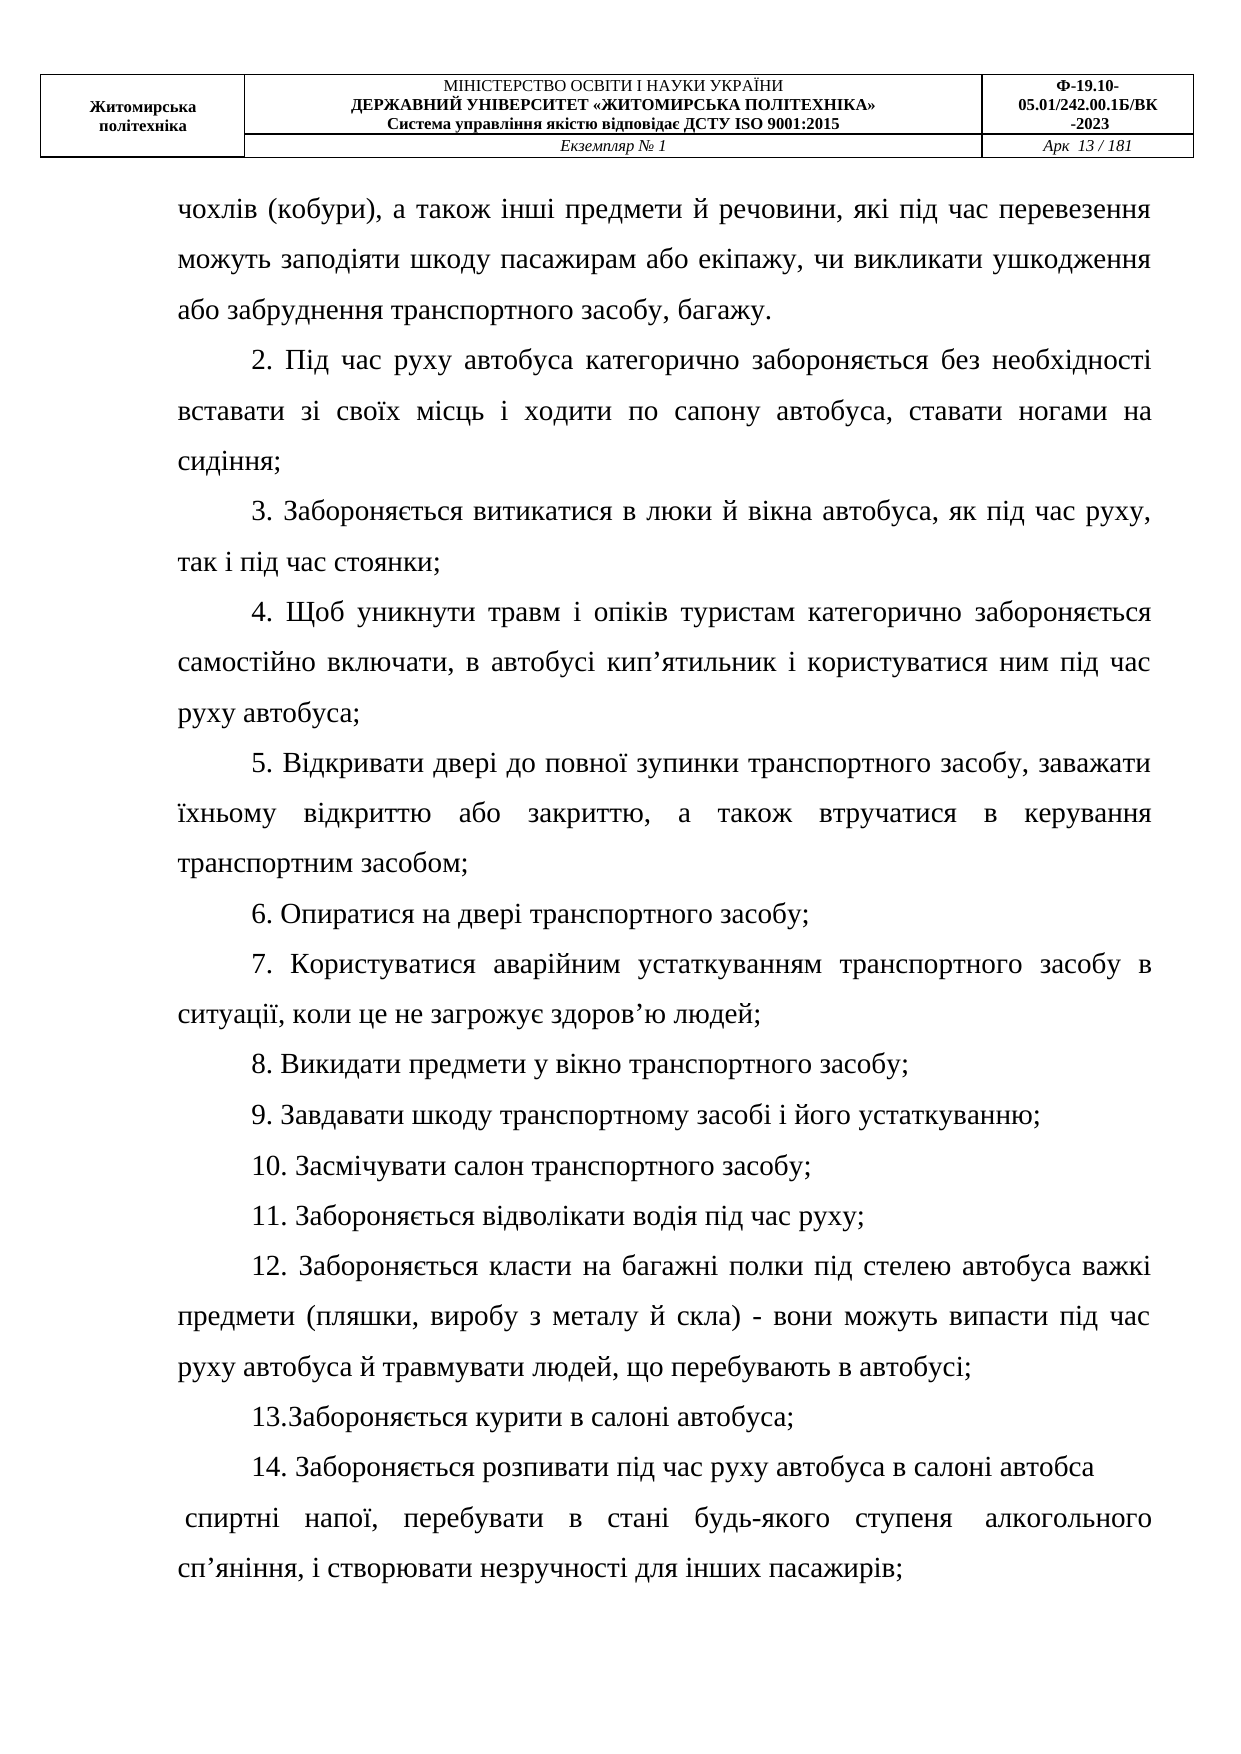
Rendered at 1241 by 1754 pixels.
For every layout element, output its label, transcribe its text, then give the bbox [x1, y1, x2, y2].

list Забороняється класти на багажні полки під стелею автобуса важкі предмети (пляшки, виробу з металу й скла) - вони можуть випасти під час руху автобуса й травмувати людей, що перебувають в автобусі; [177, 1248, 1152, 1382]
text спиртні напої, перебувати в стані будь-якого ступеня алкогольного сп’яніння, і створювати незручності для інших пасажирів; [177, 1500, 1152, 1584]
list Викидати предмети у вікно транспортного засобу; [251, 1047, 1205, 1080]
list Забороняється витикатися в люки й вікна автобуса, як під час руху, так і під час стоянки; [177, 493, 1152, 577]
list Забороняється курити в салоні автобуса; [251, 1399, 1205, 1433]
list Відкривати двері до повної зупинки транспортного засобу, заважати їхньому відкриттю або закриттю, а також втручатися в керування транспортним засобом; [177, 745, 1152, 879]
list Забороняється розпивати під час руху автобуса в салоні автобса [251, 1449, 1205, 1483]
list Під час руху автобуса категорично забороняється без необхідності вставати зі своїх місць і ходити по сапону автобуса, ставати ногами на сидіння; [177, 342, 1152, 477]
list Забороняється відволікати водія під час руху; [251, 1198, 1205, 1231]
list Опиратися на двері транспортного засобу; [251, 896, 1205, 929]
list Завдавати шкоду транспортному засобі і його устаткуванню; [251, 1097, 1205, 1131]
text чохлів (кобури), а також інші предмети й речовини, які під час перевезення можуть заподіяти шкоду пасажирам або екіпажу, чи викликати ушкодження або забруднення транспортного засобу, багажу. [177, 191, 1152, 326]
list Користуватися аварійним устаткуванням транспортного засобу в ситуації, коли це не загрожує здоров’ю людей; [177, 946, 1152, 1030]
list Засмічувати салон транспортного засобу; [251, 1148, 1205, 1181]
list Щоб уникнути травм і опіків туристам категорично забороняється самостійно включати, в автобусі кип’ятильник і користуватися ним під час руху автобуса; [177, 594, 1152, 728]
